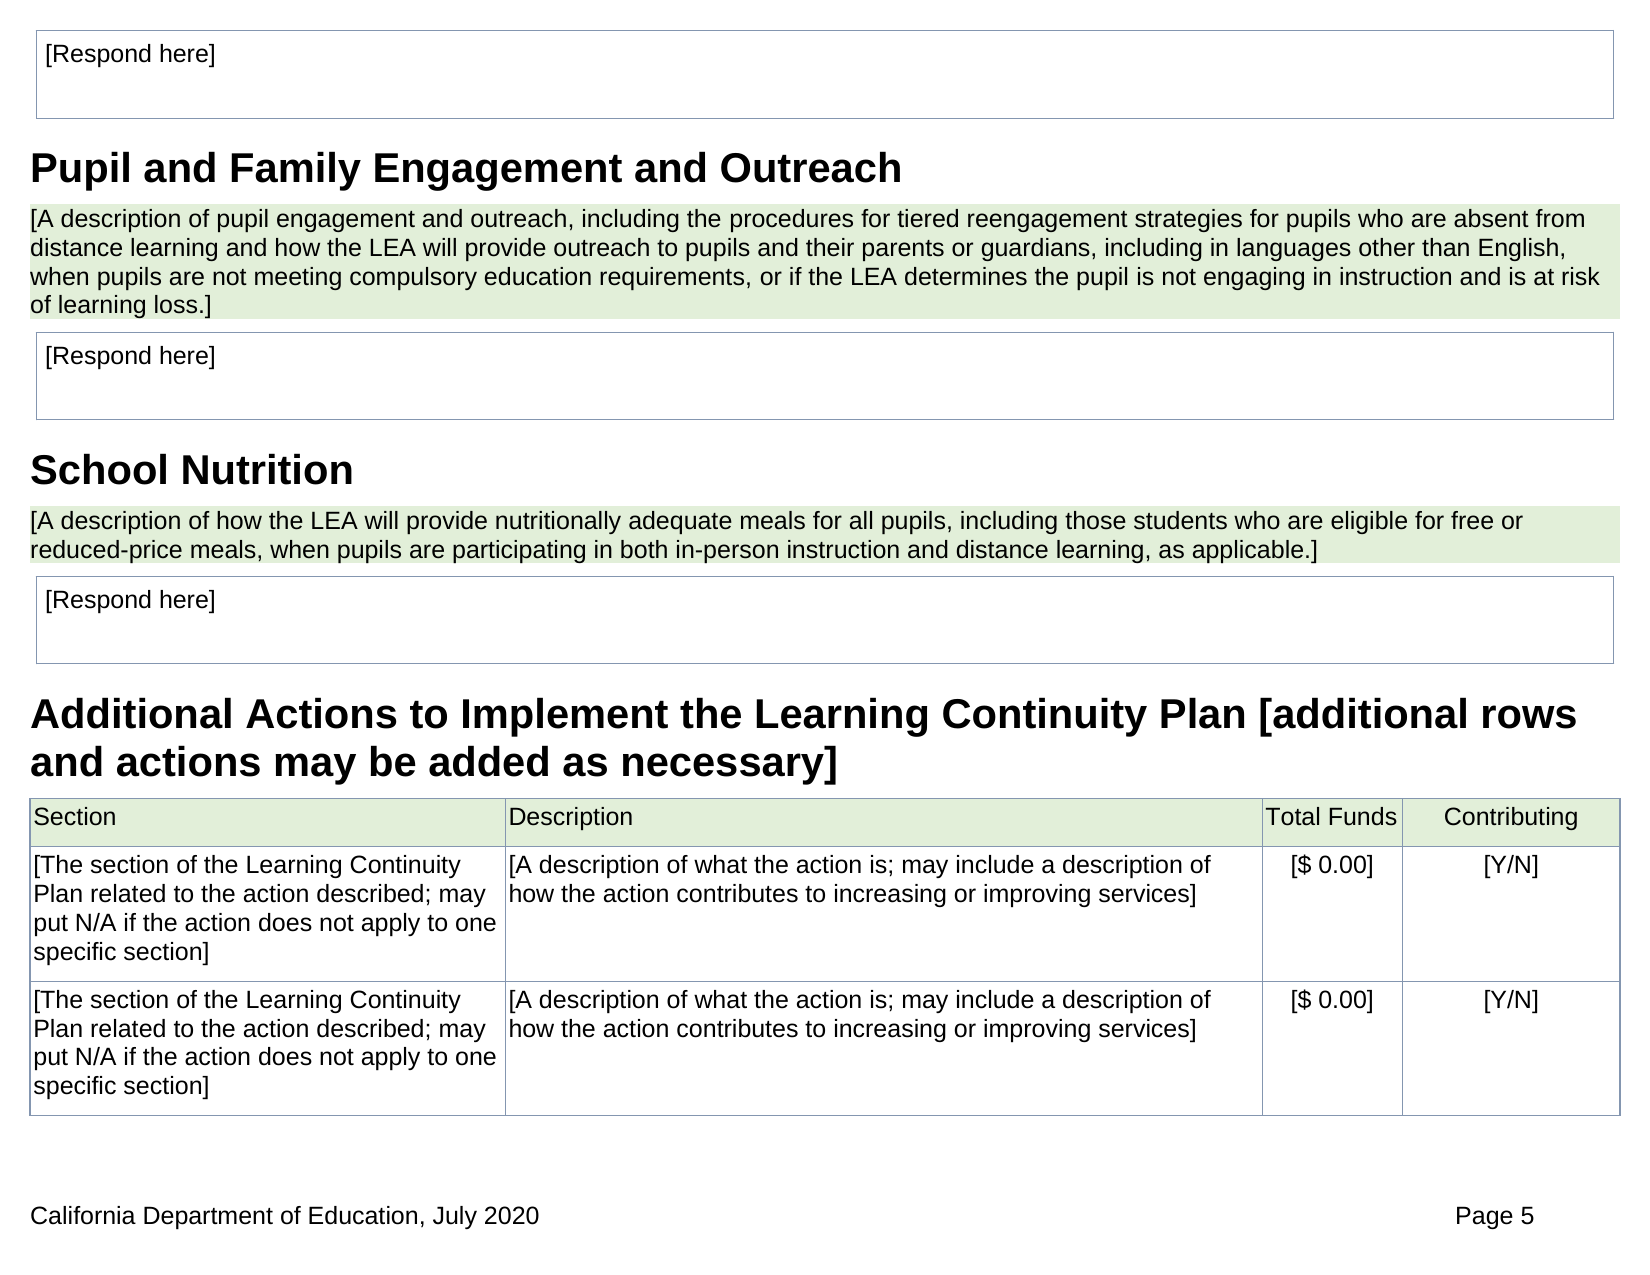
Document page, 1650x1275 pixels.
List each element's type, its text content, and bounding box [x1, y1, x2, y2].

table_header Description [506, 799, 1262, 846]
text [Respond here] [37, 333, 1613, 370]
text [A description of how the LEA will provide nutritionally adequate meals for all pupils, including those students who are eligible for free or reduced-price meals, when pupils are participating in both in-person instruction and distance learning, as applicable.] [30, 506, 1620, 563]
table_cell [The section of the Learning Continuity Plan related to the action described; may put N/A if the action does not apply to one specific section] [31, 982, 505, 1115]
table_cell [A description of what the action is; may include a description of how the action contributes to increasing or improving services] [506, 847, 1262, 981]
table_header Contributing [1403, 799, 1619, 846]
table_cell [$ 0.00] [1263, 982, 1402, 1115]
table_header Section [31, 799, 505, 846]
table_cell [A description of what the action is; may include a description of how the action contributes to increasing or improving services] [506, 982, 1262, 1115]
subtitle Additional Actions to Implement the Learning Continuity Plan [additional rows and actions may be added as necessary] [30, 689, 1620, 785]
subtitle School Nutrition [30, 445, 1620, 493]
table_header Total Funds [1263, 799, 1402, 846]
text [Respond here] [37, 31, 1613, 68]
table_cell [$ 0.00] [1263, 847, 1402, 981]
subtitle Pupil and Family Engagement and Outreach [30, 144, 1620, 192]
text [Respond here] [37, 577, 1613, 614]
text [A description of pupil engagement and outreach, including the procedures for tiered reengagement strategies for pupils who are absent from distance learning and how the LEA will provide outreach to pupils and their parents or guardians, including in languages other than English, when pupils are not meeting compulsory education requirements, or if the LEA determines the pupil is not engaging in instruction and is at risk of learning loss.] [30, 204, 1620, 319]
table_cell [The section of the Learning Continuity Plan related to the action described; may put N/A if the action does not apply to one specific section] [31, 847, 505, 981]
table_cell [Y/N] [1403, 847, 1619, 981]
table_cell [Y/N] [1403, 982, 1619, 1115]
